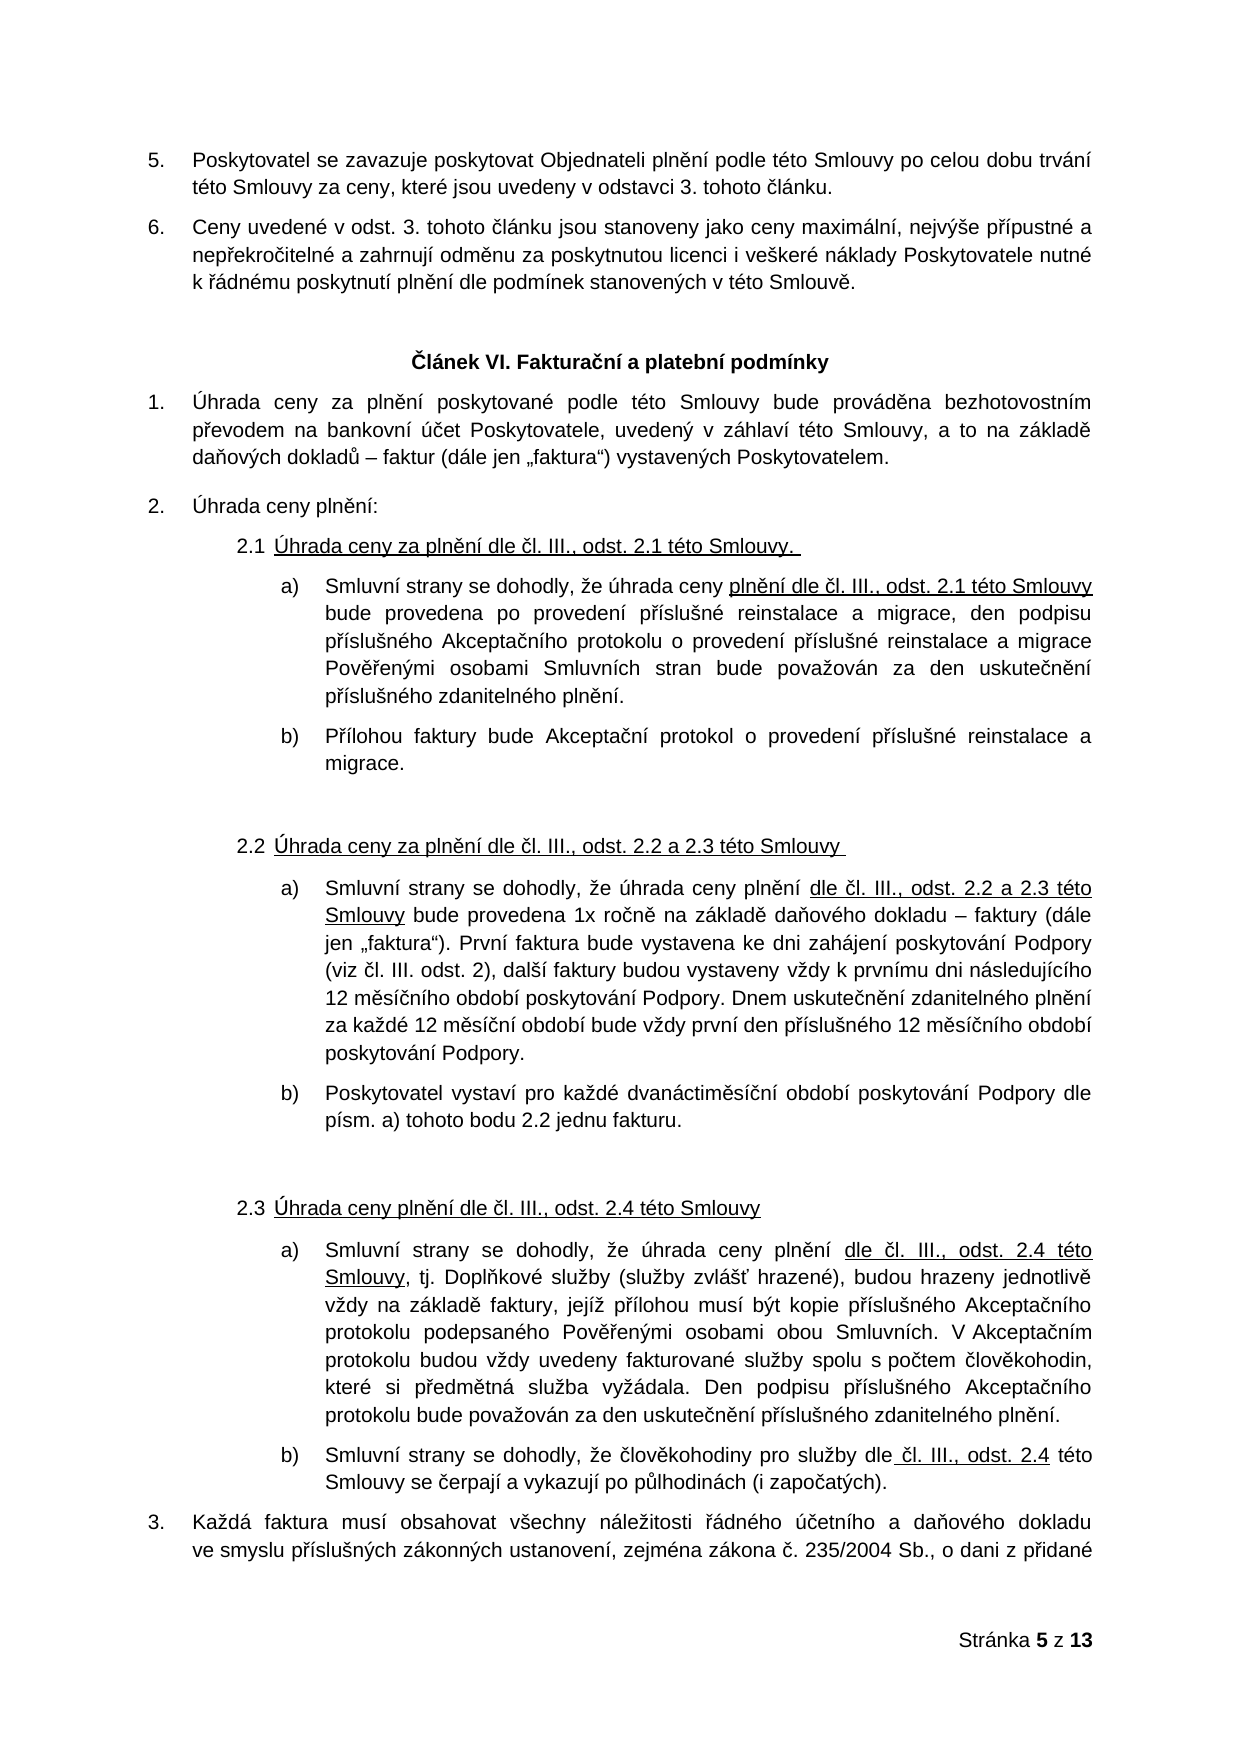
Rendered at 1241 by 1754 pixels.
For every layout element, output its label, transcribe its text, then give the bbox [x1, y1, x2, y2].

list Smluvní strany se dohodly, že úhrada ceny plnění dle čl. III., odst. 2.1 této Smlouvy bude provedena po provedení příslušné reinstalace a migrace, den podpisu příslušného Akceptačního protokolu o provedení příslušné reinstalace a migrace Pověřenými osobami Smluvních stran bude považován za den uskutečnění příslušného zdanitelného plnění. [281, 573, 1092, 707]
list Poskytovatel se zavazuje poskytovat Objednateli plnění podle této Smlouvy po celou dobu trvání této Smlouvy za ceny, které jsou uvedeny v odstavci 3. tohoto článku. [148, 148, 1092, 199]
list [148, 1510, 1092, 1562]
list Úhrada ceny plnění dle čl. III., odst. 2.4 této Smlouvy [236, 1193, 1092, 1221]
list Úhrada ceny plnění: [148, 493, 1092, 517]
list Úhrada ceny za plnění poskytované podle této Smlouvy bude prováděna bezhotovostním převodem na bankovní účet Poskytovatele, uvedený v záhlaví této Smlouvy, a to na základě daňových dokladů – faktur (dále jen „faktura“) vystavených Poskytovatelem. [148, 390, 1092, 469]
list Smluvní strany se dohodly, že člověkohodiny pro služby dle čl. III., odst. 2.4 této Smlouvy se čerpají a vykazují po půlhodinách (i započatých). [281, 1443, 1092, 1494]
list Přílohou faktury bude Akceptační protokol o provedení příslušné reinstalace a migrace. [281, 723, 1092, 775]
list Smluvní strany se dohodly, že úhrada ceny plnění dle čl. III., odst. 2.2 a 2.3 této Smlouvy bude provedena 1x ročně na základě daňového dokladu – faktury (dále jen „faktura“). První faktura bude vystavena ke dni zahájení poskytování Podpory (viz čl. III. odst. 2), další faktury budou vystaveny vždy k prvnímu dni následujícího 12 měsíčního období poskytování Podpory. Dnem uskutečnění zdanitelného plnění za každé 12 měsíční období bude vždy první den příslušného 12 měsíčního období poskytování Podpory. [281, 876, 1092, 1065]
text Článek VI. Fakturační a platební podmínky [148, 350, 1092, 374]
list Ceny uvedené v odst. 3. tohoto článku jsou stanoveny jako ceny maximální, nejvýše přípustné a nepřekročitelné a zahrnují odměnu za poskytnutou licenci i veškeré náklady Poskytovatele nutné k řádnému poskytnutí plnění dle podmínek stanovených v této Smlouvě. [148, 215, 1092, 294]
list Úhrada ceny za plnění dle čl. III., odst. 2.2 a 2.3 této Smlouvy [236, 831, 1092, 859]
list Úhrada ceny za plnění dle čl. III., odst. 2.1 této Smlouvy. [236, 533, 1092, 557]
list Poskytovatel vystaví pro každé dvanáctiměsíční období poskytování Podpory dle písm. a) tohoto bodu 2.2 jednu fakturu. [281, 1081, 1092, 1132]
list Smluvní strany se dohodly, že úhrada ceny plnění dle čl. III., odst. 2.4 této Smlouvy, tj. Doplňkové služby (služby zvlášť hrazené), budou hrazeny jednotlivě vždy na základě faktury, jejíž přílohou musí být kopie příslušného Akceptačního protokolu podepsaného Pověřenými osobami obou Smluvních. V Akceptačním protokolu budou vždy uvedeny fakturované služby spolu s počtem člověkohodin, které si předmětná služba vyžádala. Den podpisu příslušného Akceptačního protokolu bude považován za den uskutečnění příslušného zdanitelného plnění. [281, 1238, 1092, 1427]
